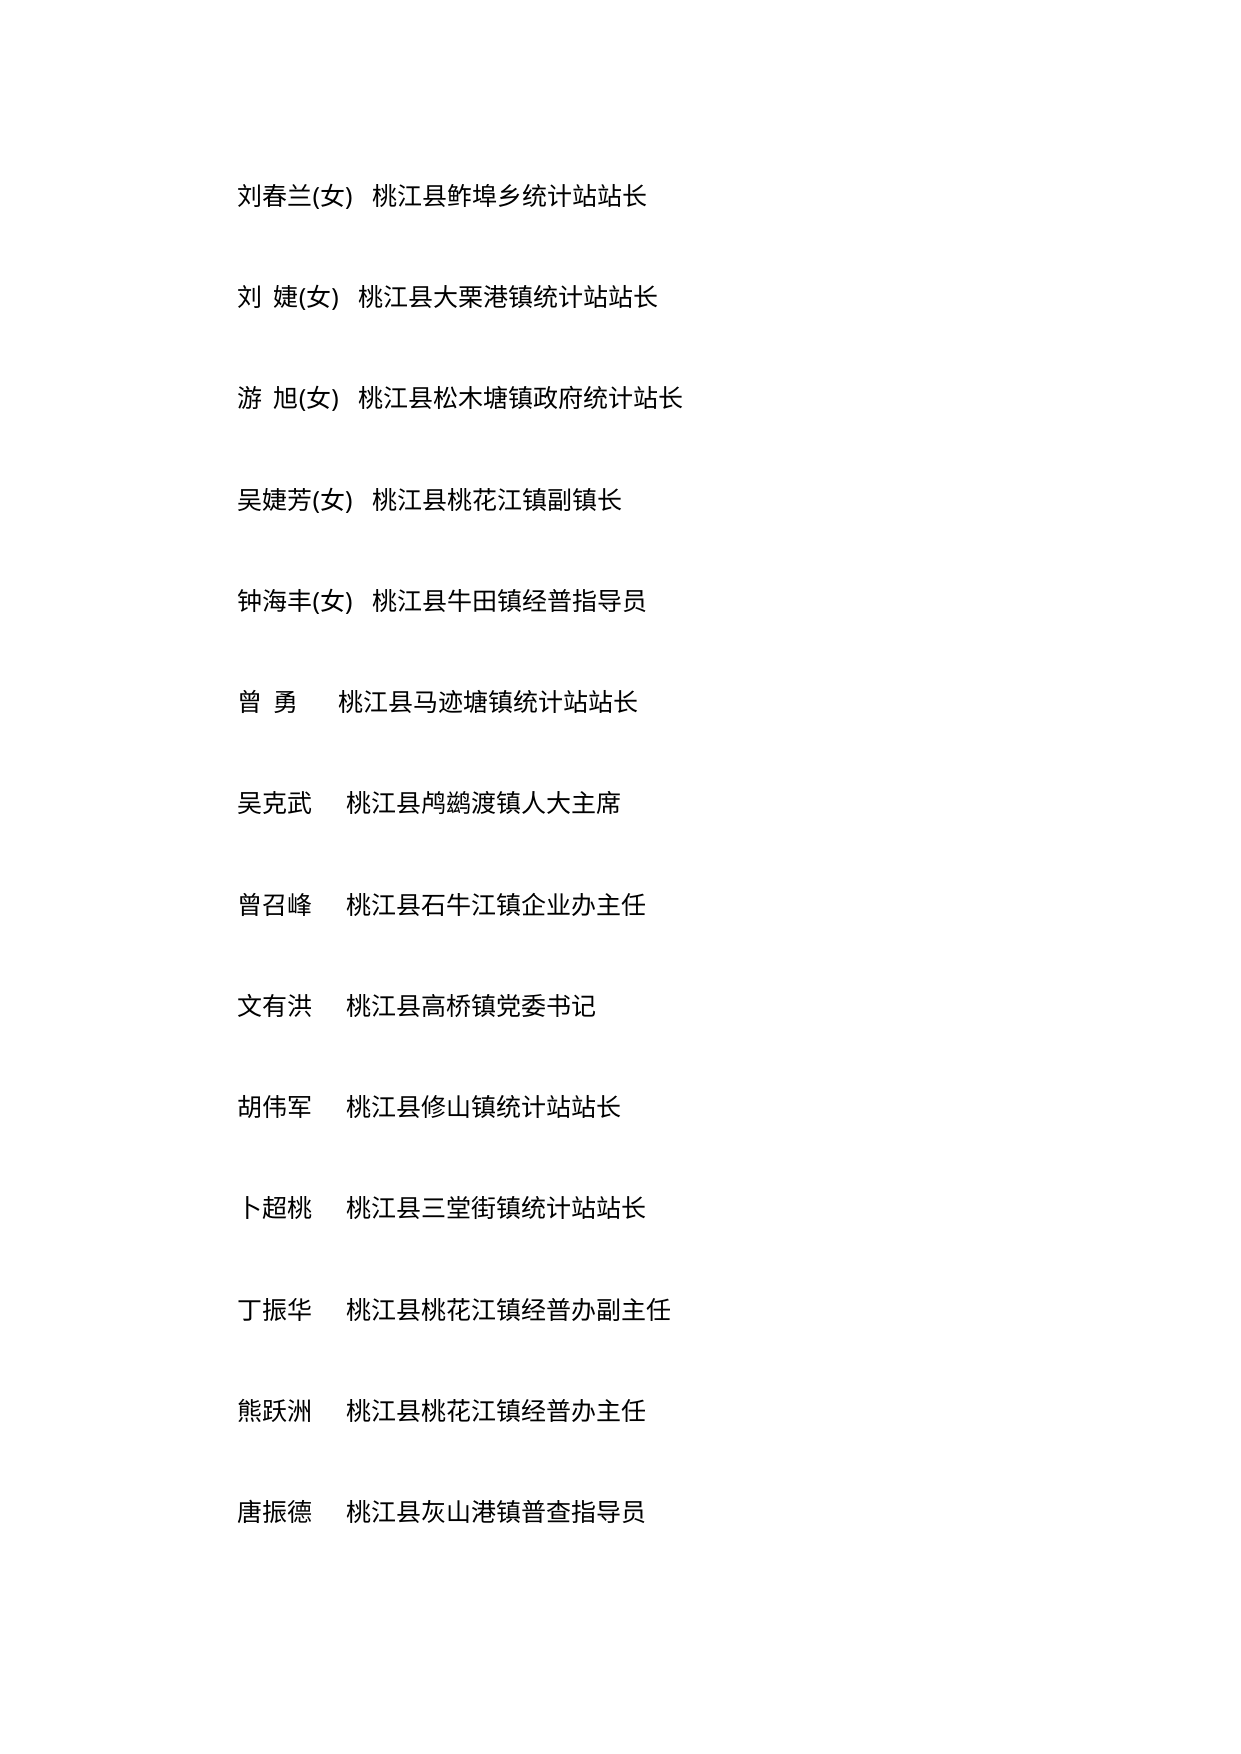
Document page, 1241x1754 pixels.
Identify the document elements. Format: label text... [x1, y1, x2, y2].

text 吴婕芳(女) 桃江县桃花江镇副镇长 [187, 466, 1053, 531]
text 曾召峰 桃江县石牛江镇企业办主任 [187, 871, 1053, 936]
text 钟海丰(女) 桃江县牛田镇经普指导员 [187, 567, 1053, 632]
text 唐振德 桃江县灰山港镇普查指导员 [187, 1478, 1053, 1543]
text 吴克武 桃江县鸬鹚渡镇人大主席 [187, 769, 1053, 834]
text 胡伟军 桃江县修山镇统计站站长 [187, 1073, 1053, 1138]
text 刘 婕(女) 桃江县大栗港镇统计站站长 [187, 263, 1053, 328]
text 文有洪 桃江县高桥镇党委书记 [187, 972, 1053, 1037]
text 熊跃洲 桃江县桃花江镇经普办主任 [187, 1377, 1053, 1442]
text 刘春兰(女) 桃江县鲊埠乡统计站站长 [187, 162, 1053, 227]
text 卜超桃 桃江县三堂街镇统计站站长 [187, 1174, 1053, 1239]
text 游 旭(女) 桃江县松木塘镇政府统计站长 [187, 364, 1053, 429]
text 曾 勇 桃江县马迹塘镇统计站站长 [187, 668, 1053, 733]
text 丁振华 桃江县桃花江镇经普办副主任 [187, 1276, 1053, 1341]
